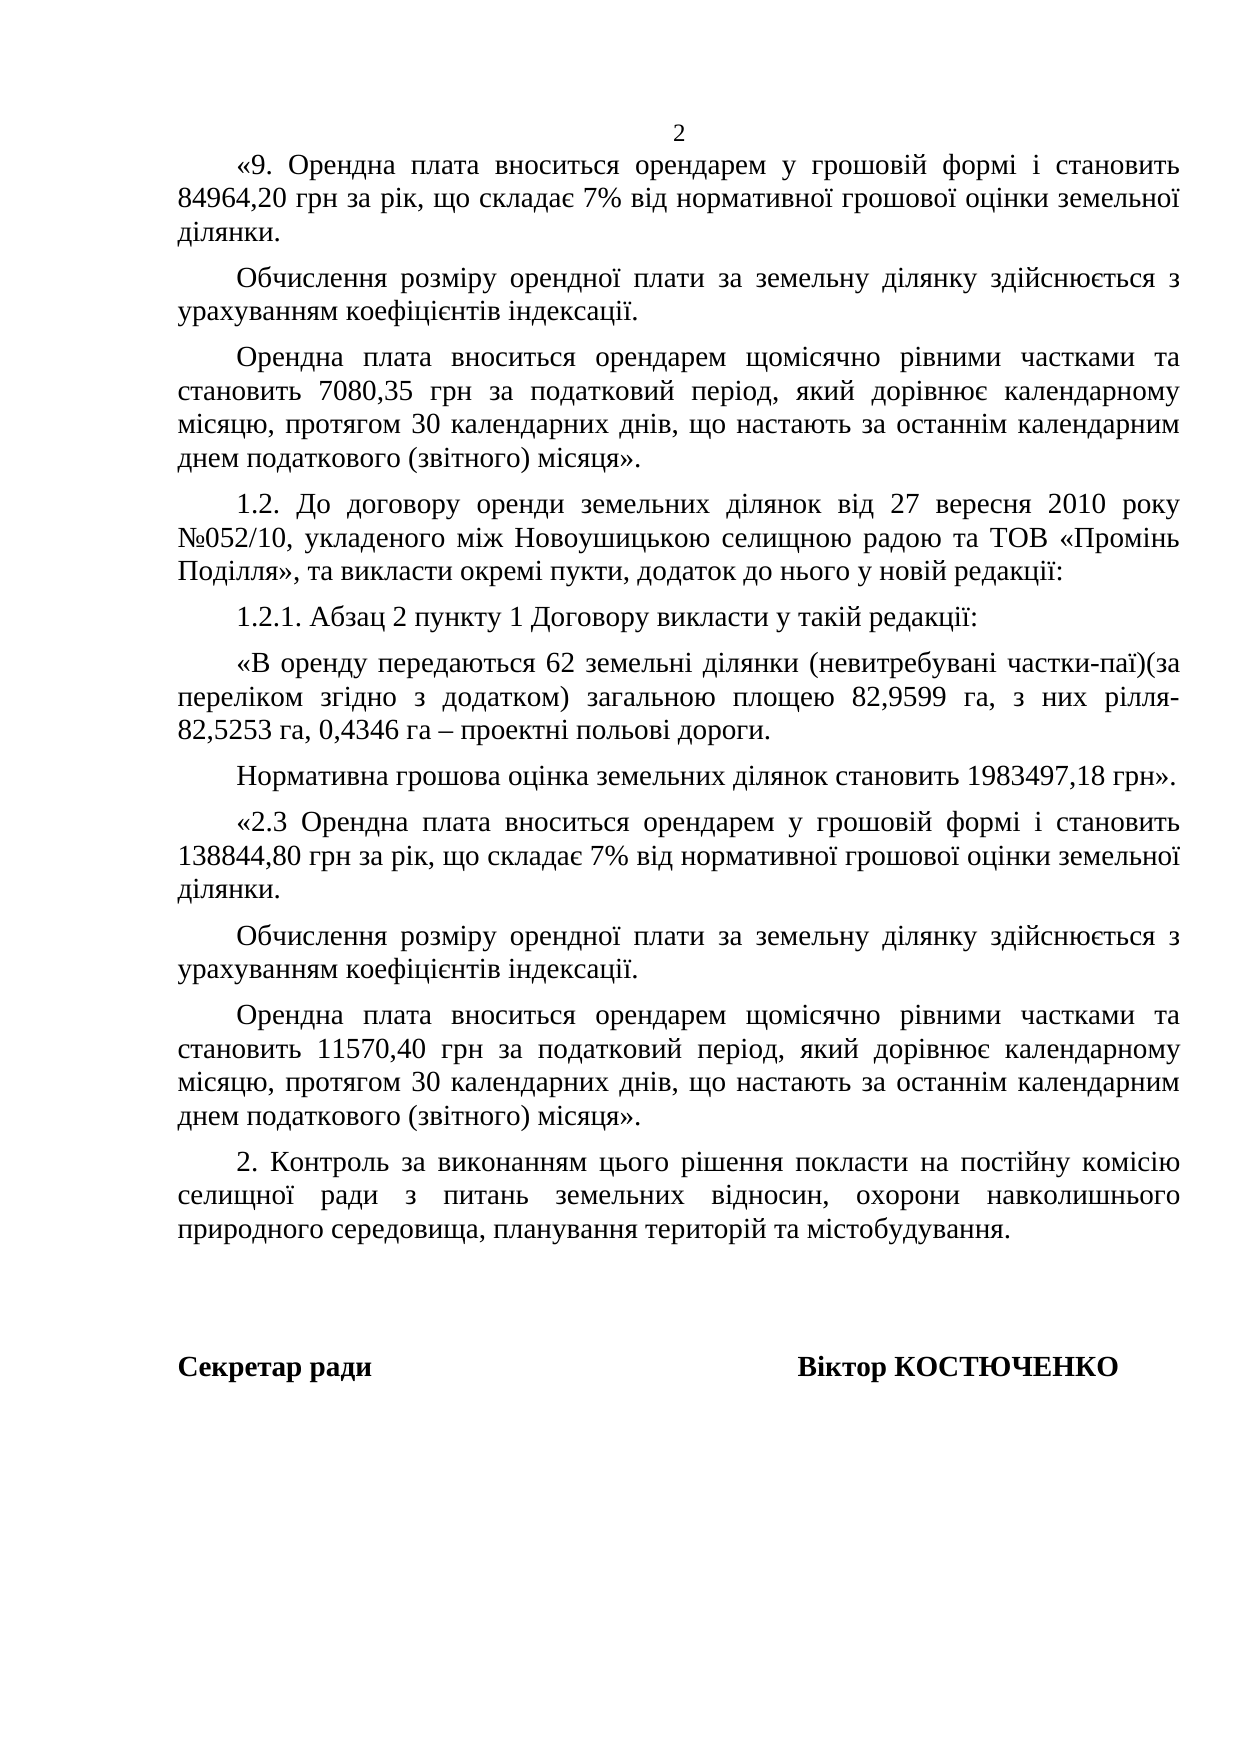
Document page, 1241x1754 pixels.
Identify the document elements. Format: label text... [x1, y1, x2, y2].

text «В оренду передаються 62 земельні ділянки (невитребувані частки-паї)(за переліком згідно з додатком) загальною площею 82,9599 га, з них рілля- 82,5253 га, 0,4346 га – проектні польові дороги. [177, 645, 1181, 746]
text Секретар ради Віктор КОСТЮЧЕНКО [177, 1349, 1181, 1383]
text Орендна плата вноситься орендарем щомісячно рівними частками та становить 7080,35 грн за податковий період, який дорівнює календарному місяцю, протягом 30 календарних днів, що настають за останнім календарним днем податкового (звітного) місяця». [177, 339, 1181, 474]
text Орендна плата вноситься орендарем щомісячно рівними частками та становить 11570,40 грн за податковий період, який дорівнює календарному місяцю, протягом 30 календарних днів, що настають за останнім календарним днем податкового (звітного) місяця». [177, 997, 1181, 1131]
text 1.2. До договору оренди земельних ділянок від 27 вересня 2010 року №052/10, укладеного між Новоушицькою селищною радою та ТОВ «Промінь Поділля», та викласти окремі пукти, додаток до нього у новій редакції: [177, 486, 1181, 587]
text Обчислення розміру орендної плати за земельну ділянку здійснюється з урахуванням коефіцієнтів індексації. [177, 260, 1181, 327]
text «9. Орендна плата вноситься орендарем у грошовій формі і становить 84964,20 грн за рік, що складає 7% від нормативної грошової оцінки земельної ділянки. [177, 147, 1181, 247]
text «2.3 Орендна плата вноситься орендарем у грошовій формі і становить 138844,80 грн за рік, що складає 7% від нормативної грошової оцінки земельної ділянки. [177, 804, 1181, 905]
text Обчислення розміру орендної плати за земельну ділянку здійснюється з урахуванням коефіцієнтів індексації. [177, 918, 1181, 985]
text Нормативна грошова оцінка земельних ділянок становить 1983497,18 грн». [177, 758, 1181, 792]
text 1.2.1. Абзац 2 пункту 1 Договору викласти у такій редакції: [177, 599, 1181, 633]
text 2. Контроль за виконанням цього рішення покласти на постійну комісію селищної ради з питань земельних відносин, охорони навколишнього природного середовища, планування територій та містобудування. [177, 1144, 1181, 1244]
